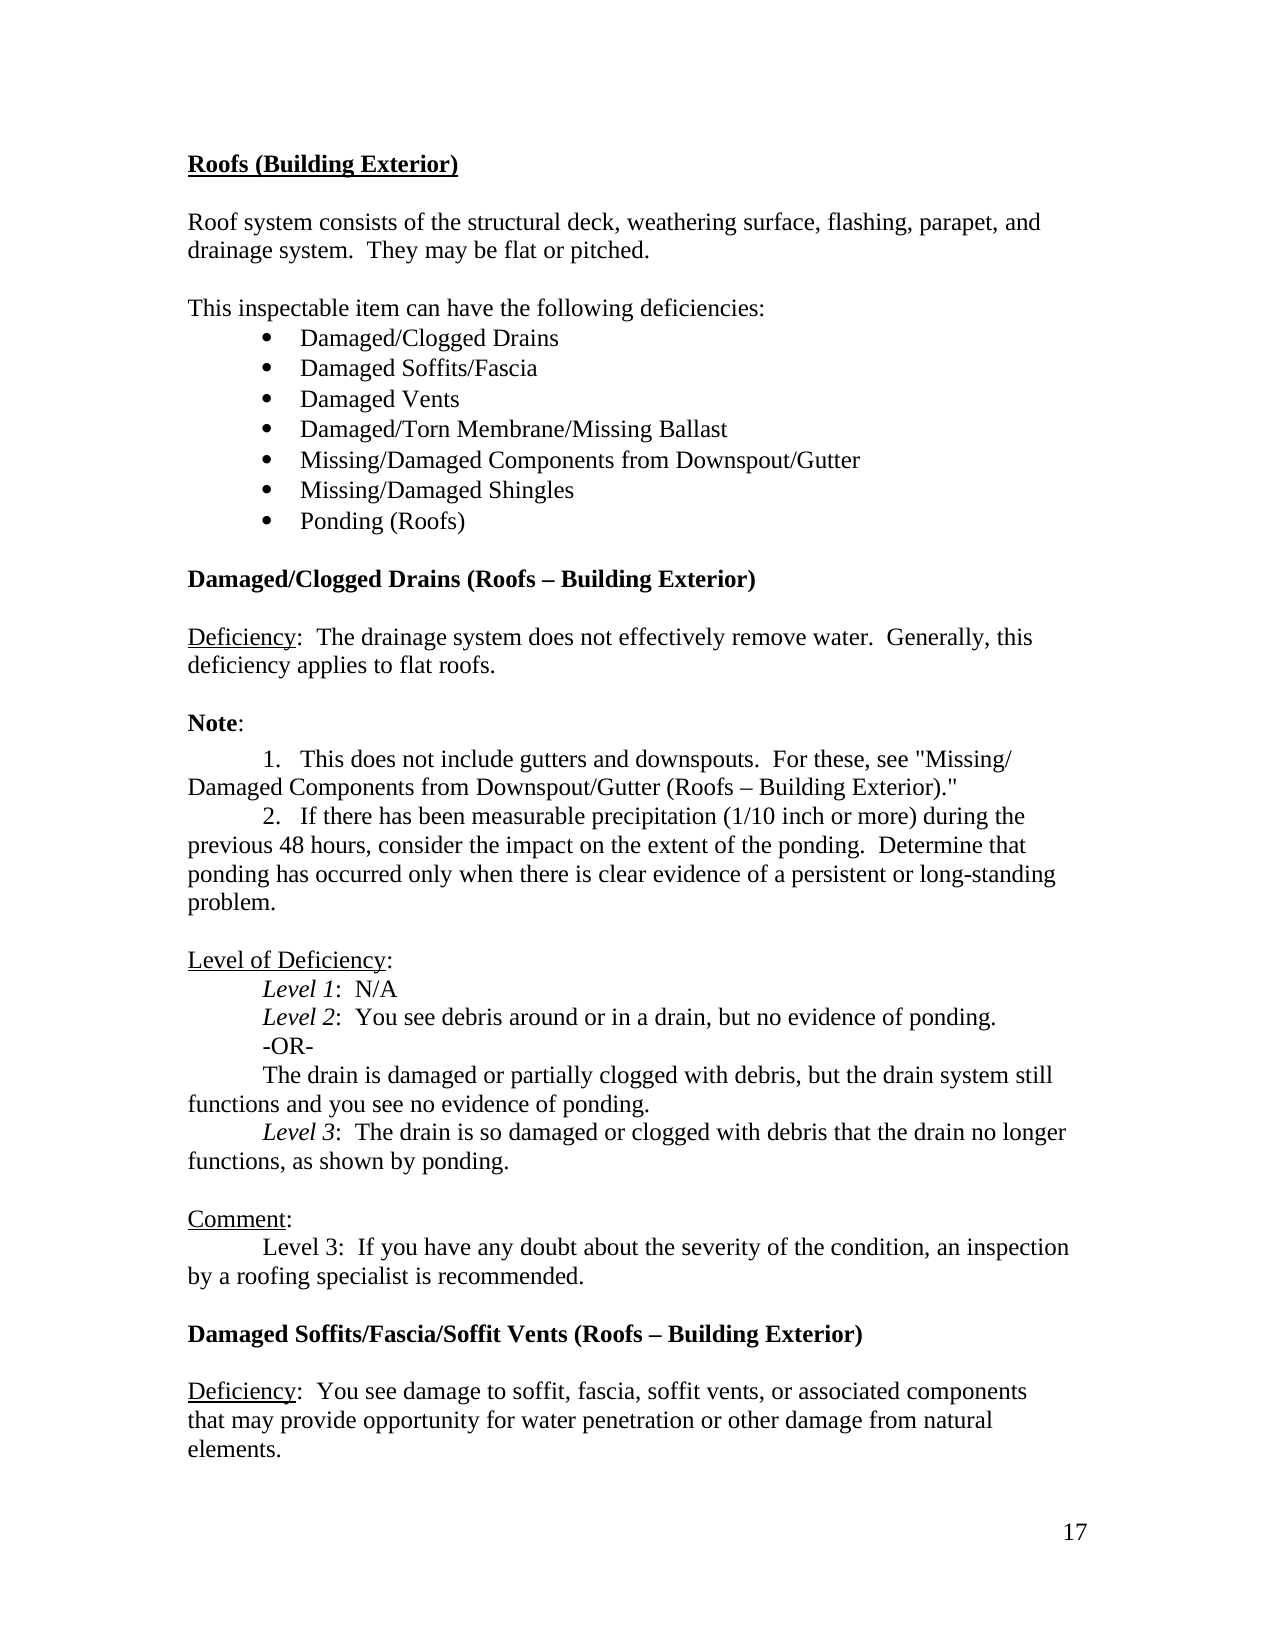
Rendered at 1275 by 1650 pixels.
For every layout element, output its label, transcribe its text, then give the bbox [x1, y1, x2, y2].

list Damaged Soffits/Fascia [262, 352, 1100, 383]
text -OR- [262, 1031, 1100, 1060]
text Comment: [187, 1204, 1100, 1232]
text Deficiency: The drainage system does not effectively remove water. Generally, this deficiency applies to flat roofs. [187, 622, 1079, 679]
list Missing/Damaged Shingles [262, 474, 1100, 505]
text Deficiency: You see damage to soffit, fascia, soffit vents, or associated components that may provide opportunity for water penetration or other damage from natural elements. [187, 1376, 1055, 1462]
subtitle Damaged Soffits/Fascia/Soffit Vents (Roofs – Building Exterior) [187, 1319, 1100, 1348]
text Level 1: N/A [262, 974, 1100, 1002]
text Level 3: If you have any doubt about the severity of the condition, an inspection by a roofing specialist is recommended. [187, 1232, 1079, 1290]
text Level 3: The drain is so damaged or clogged with debris that the drain no longer functions, as shown by ponding. [187, 1117, 1079, 1175]
list Missing/Damaged Components from Downspout/Gutter [262, 444, 1100, 474]
list Damaged/Clogged Drains [262, 322, 1100, 352]
list Ponding (Roofs) [262, 505, 1100, 536]
list Damaged Vents [262, 383, 1100, 413]
text This inspectable item can have the following deficiencies: [187, 293, 1100, 322]
text Level of Deficiency: [187, 945, 1100, 974]
text The drain is damaged or partially clogged with debris, but the drain system still functions and you see no evidence of ponding. [187, 1060, 1079, 1117]
subtitle Damaged/Clogged Drains (Roofs – Building Exterior) [187, 564, 1100, 593]
text Roof system consists of the structural deck, weathering surface, flashing, parapet, and drainage system. They may be flat or pitched. [187, 207, 1079, 264]
text Damaged Components from Downspout/Gutter (Roofs – Building Exterior)." [187, 772, 1100, 801]
text Level 2: You see debris around or in a drain, but no evidence of ponding. [262, 1002, 1100, 1031]
list Damaged/Torn Membrane/Missing Ballast [262, 413, 1100, 444]
subtitle Note: [187, 708, 244, 736]
list This does not include gutters and downspouts. For these, see "Missing/ [262, 744, 1100, 772]
list If there has been measurable precipitation (1/10 inch or more) during the previous 48 hours, consider the impact on the extent of the ponding. Determine that ponding has occurred only when there is clear evidence of a persistent or long-standing problem. [187, 801, 1061, 916]
subtitle Roofs (Building Exterior) [187, 149, 1100, 178]
